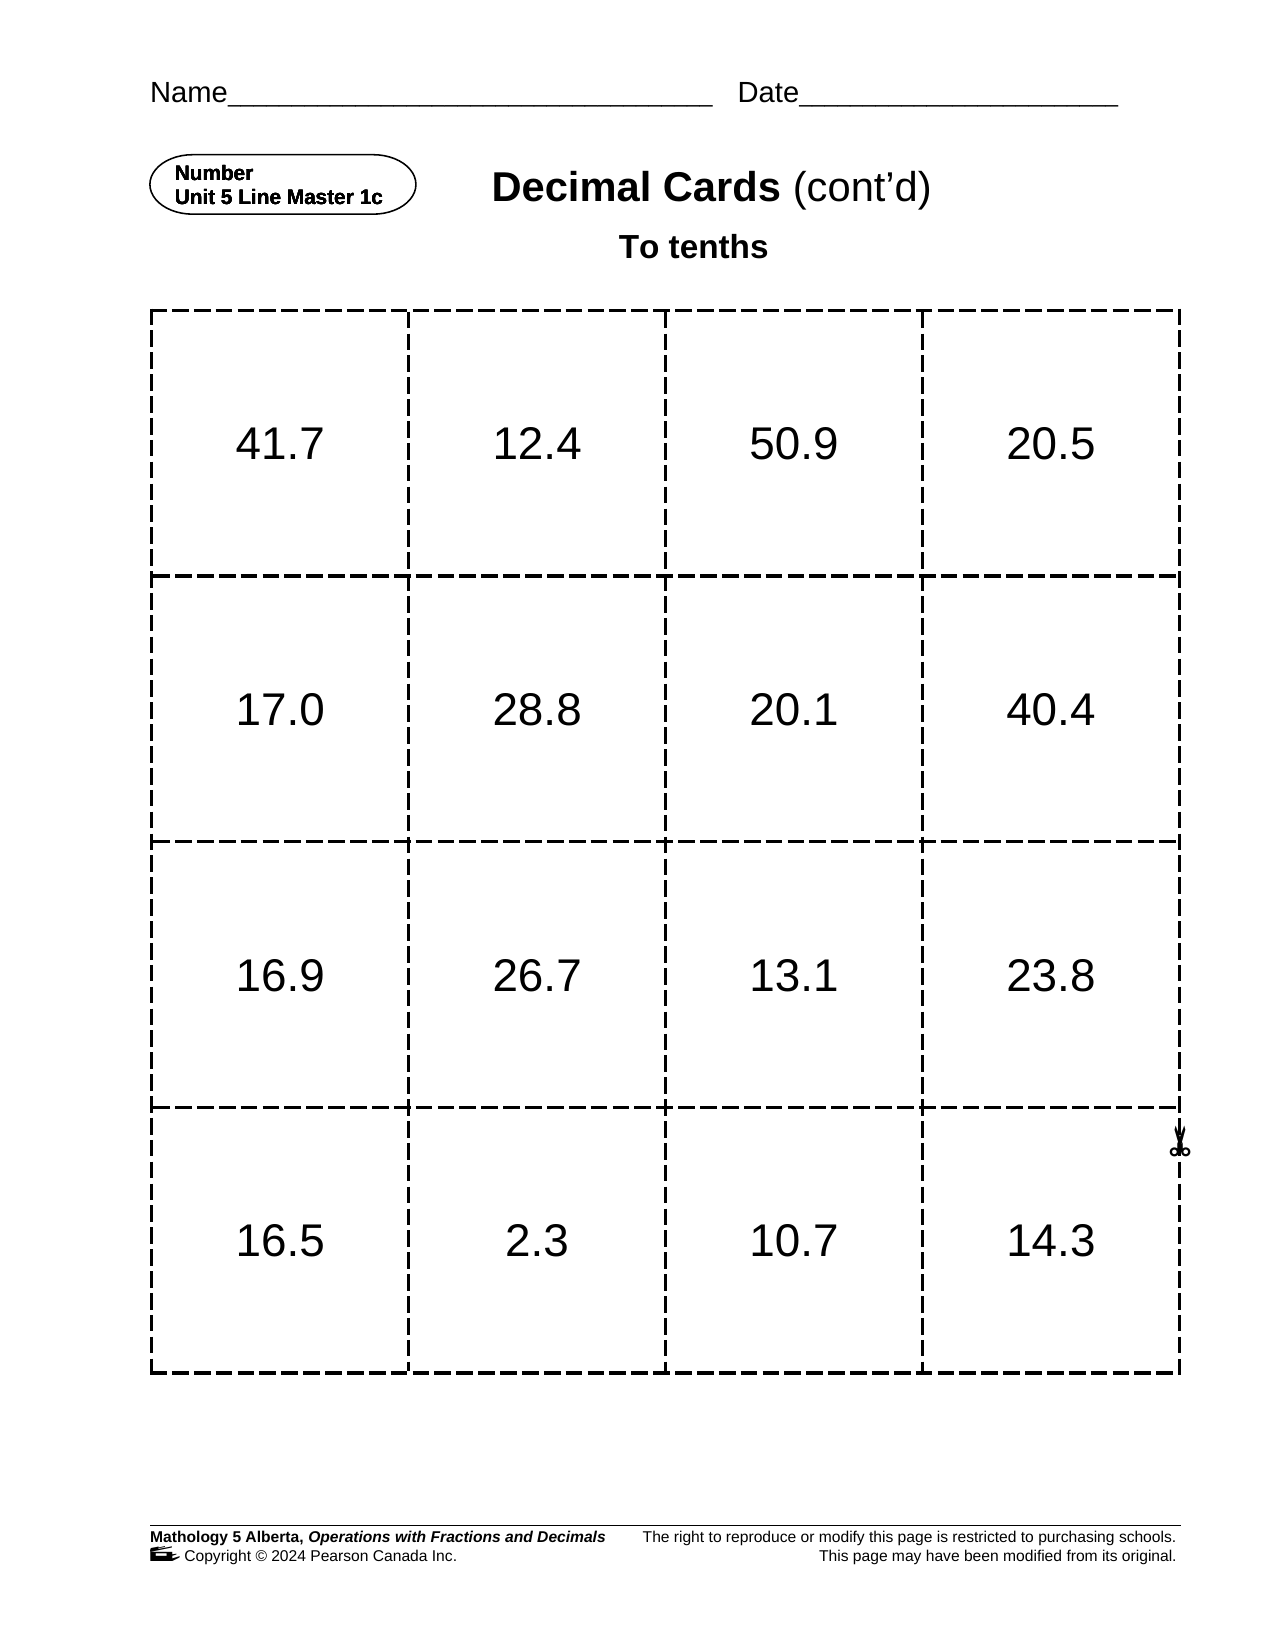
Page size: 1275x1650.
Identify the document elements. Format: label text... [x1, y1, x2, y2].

table_cell 14.3 [922, 1106, 1179, 1371]
table_cell 10.7 [665, 1106, 922, 1371]
table_cell 40.4 [922, 574, 1179, 840]
picture [1155, 1117, 1205, 1168]
table_cell 23.8 [922, 840, 1179, 1106]
table_cell 16.5 [152, 1106, 408, 1371]
table_header 41.7 [152, 309, 408, 574]
table_header 12.4 [409, 309, 665, 574]
table_cell 2.3 [409, 1106, 665, 1371]
table_header 20.5 [922, 309, 1179, 574]
table_cell 17.0 [152, 574, 408, 840]
table_cell 26.7 [409, 840, 665, 1106]
table_cell 28.8 [409, 574, 665, 840]
picture [150, 1546, 180, 1561]
table_cell 16.9 [152, 840, 408, 1106]
table_header 50.9 [665, 309, 922, 574]
table_cell 13.1 [665, 840, 922, 1106]
table_cell 20.1 [665, 574, 922, 840]
